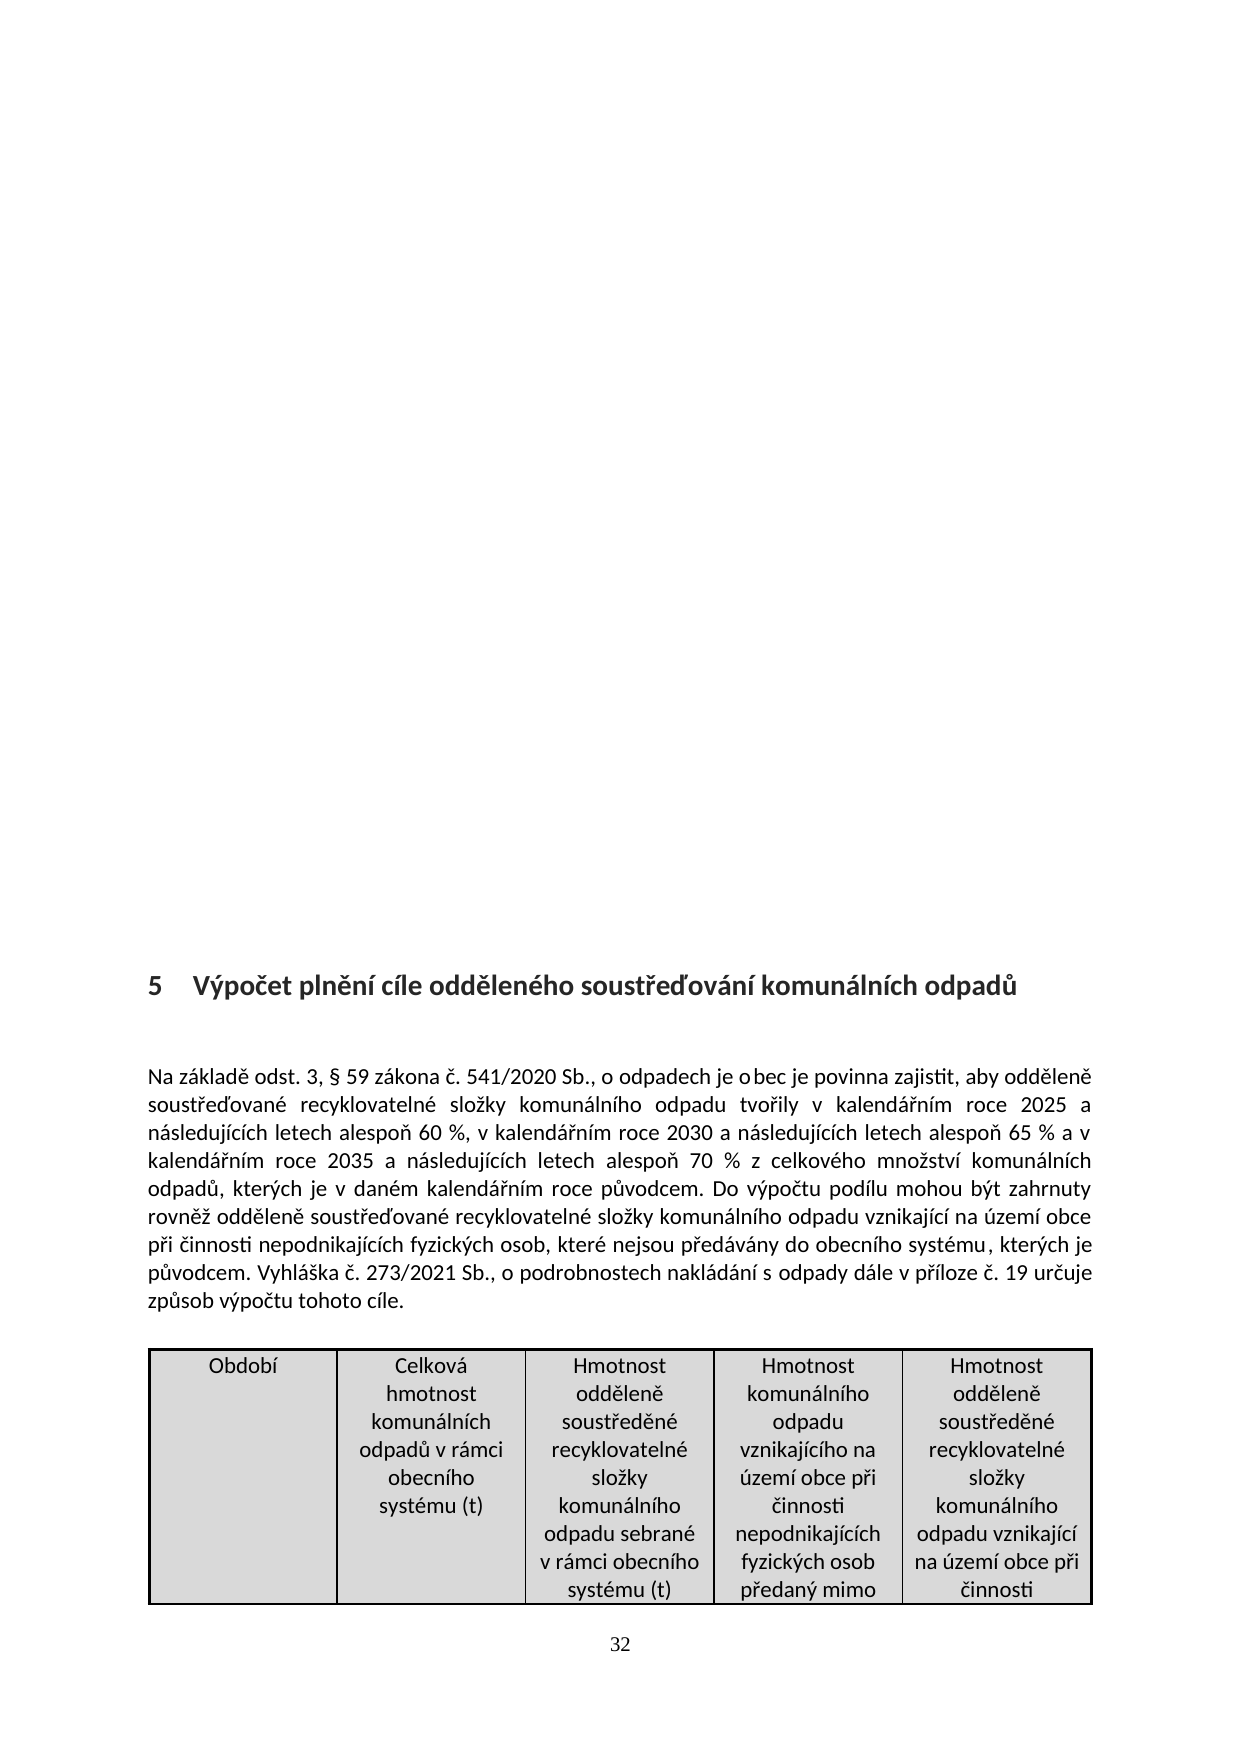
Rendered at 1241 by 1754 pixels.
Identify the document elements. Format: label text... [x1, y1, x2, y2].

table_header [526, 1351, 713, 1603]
subtitle Výpočet plnění cíle odděleného soustřeďování komunálních odpadů [148, 967, 1093, 1003]
text Na základě odst. 3, § 59 zákona č. 541/2020 Sb., o odpadech je obec je povinna zajistit, aby odděleně soustřeďované recyklovatelné složky komunálního odpadu tvořily v kalendářním roce 2025 a následujících letech alespoň 60 %, v kalendářním roce 2030 a následujících letech alespoň 65 % a v kalendářním roce 2035 a následujících letech alespoň 70 % z celkového množství komunálních odpadů, kterých je v daném kalendářním roce původcem. Do výpočtu podílu mohou být zahrnuty rovněž odděleně soustřeďované recyklovatelné složky komunálního odpadu vznikající na území obce při činnosti nepodnikajících fyzických osob, které nejsou předávány do obecního systému, kterých je původcem. Vyhláška č. 273/2021 Sb., o podrobnostech nakládání s odpady dále v příloze č. 19 určuje způsob výpočtu tohoto cíle. [148, 1062, 1093, 1314]
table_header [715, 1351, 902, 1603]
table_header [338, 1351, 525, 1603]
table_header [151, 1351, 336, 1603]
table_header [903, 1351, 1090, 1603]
